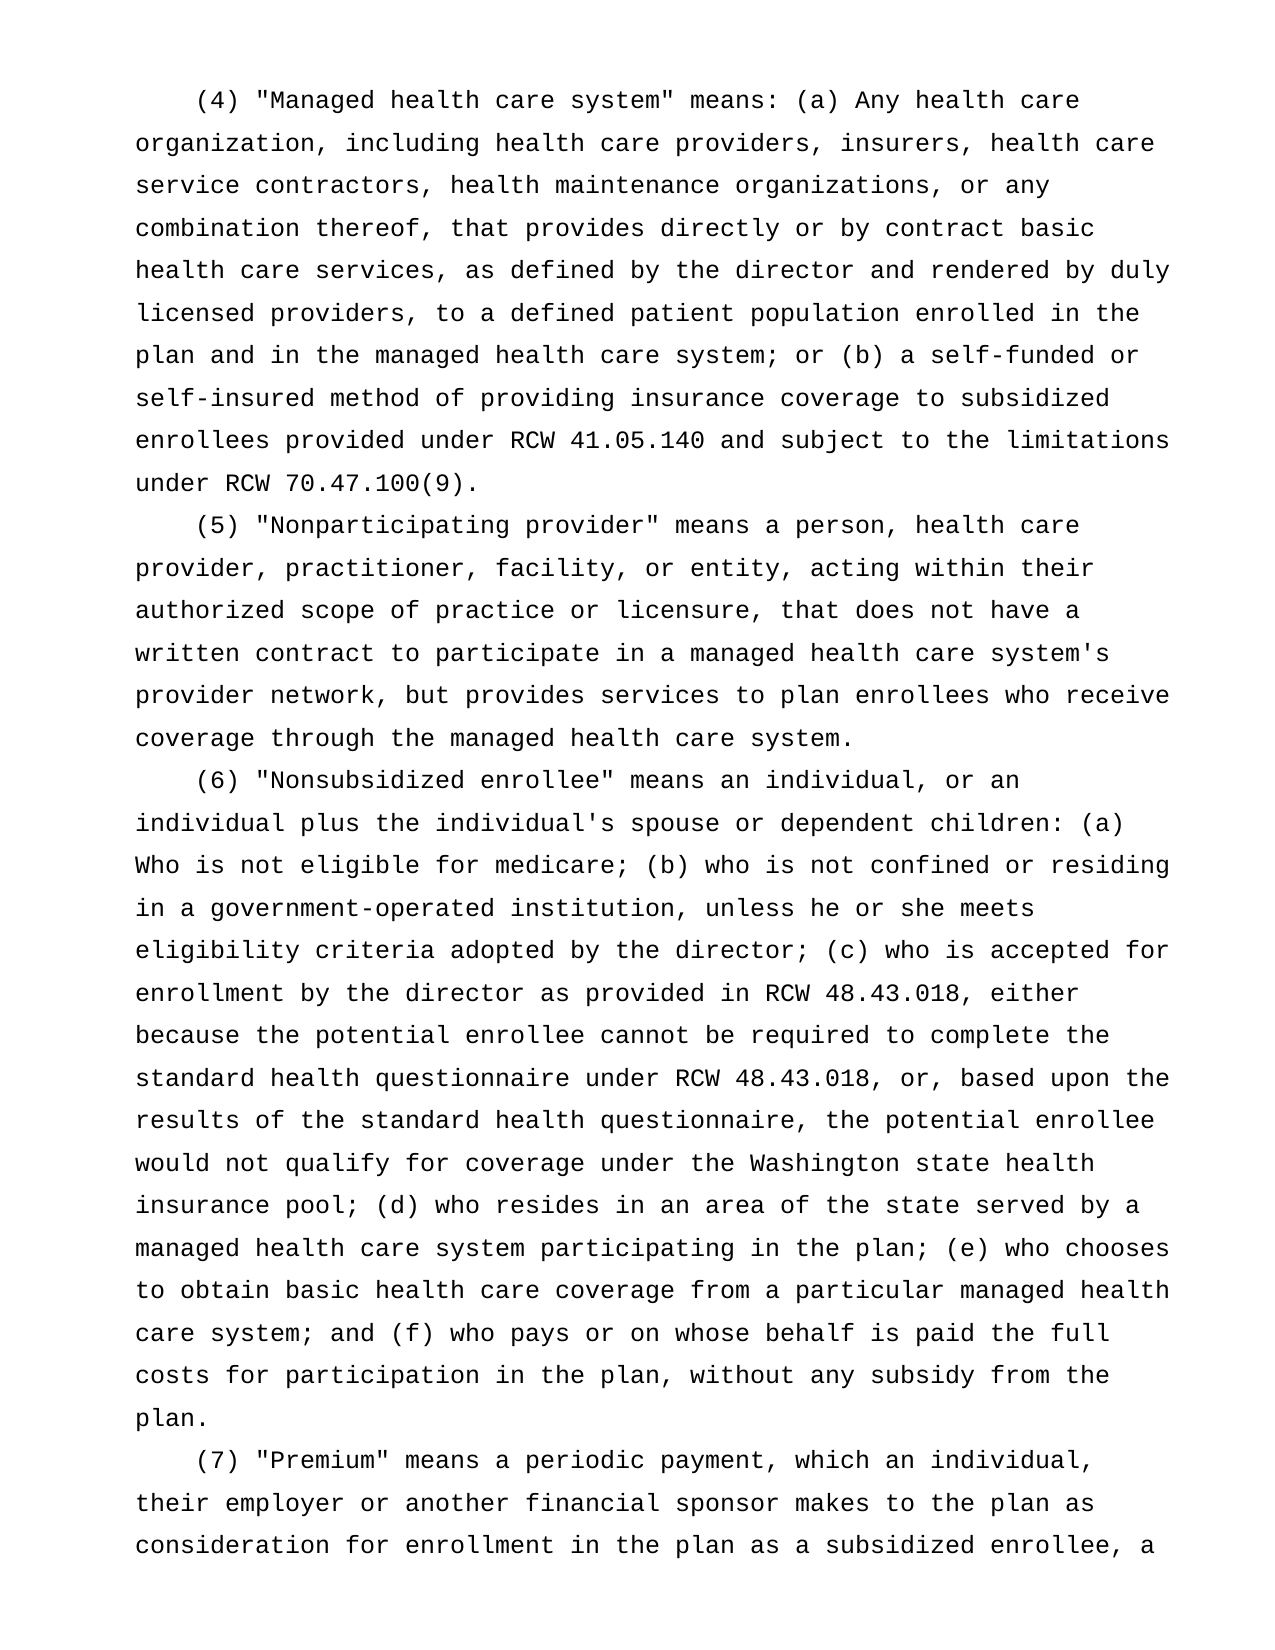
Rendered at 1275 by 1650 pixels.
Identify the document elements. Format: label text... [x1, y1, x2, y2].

text (6) "Nonsubsidized enrollee" means an individual, or an individual plus the individual's spouse or dependent children: (a) Who is not eligible for medicare; (b) who is not confined or residing in a government-operated institution, unless he or she meets eligibility criteria adopted by the director; (c) who is accepted for enrollment by the director as provided in RCW 48.43.018, either because the potential enrollee cannot be required to complete the standard health questionnaire under RCW 48.43.018, or, based upon the results of the standard health questionnaire, the potential enrollee would not qualify for coverage under the Washington state health insurance pool; (d) who resides in an area of the state served by a managed health care system participating in the plan; (e) who chooses to obtain basic health care coverage from a particular managed health care system; and (f) who pays or on whose behalf is paid the full costs for participation in the plan, without any subsidy from the plan. [135, 755, 1170, 1435]
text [135, 1435, 1170, 1562]
text (5) "Nonparticipating provider" means a person, health care provider, practitioner, facility, or entity, acting within their authorized scope of practice or licensure, that does not have a written contract to participate in a managed health care system's provider network, but provides services to plan enrollees who receive coverage through the managed health care system. [135, 500, 1170, 755]
text (4) "Managed health care system" means: (a) Any health care organization, including health care providers, insurers, health care service contractors, health maintenance organizations, or any combination thereof, that provides directly or by contract basic health care services, as defined by the director and rendered by duly licensed providers, to a defined patient population enrolled in the plan and in the managed health care system; or (b) a self-funded or self-insured method of providing insurance coverage to subsidized enrollees provided under RCW 41.05.140 and subject to the limitations under RCW 70.47.100(9). [135, 75, 1170, 500]
